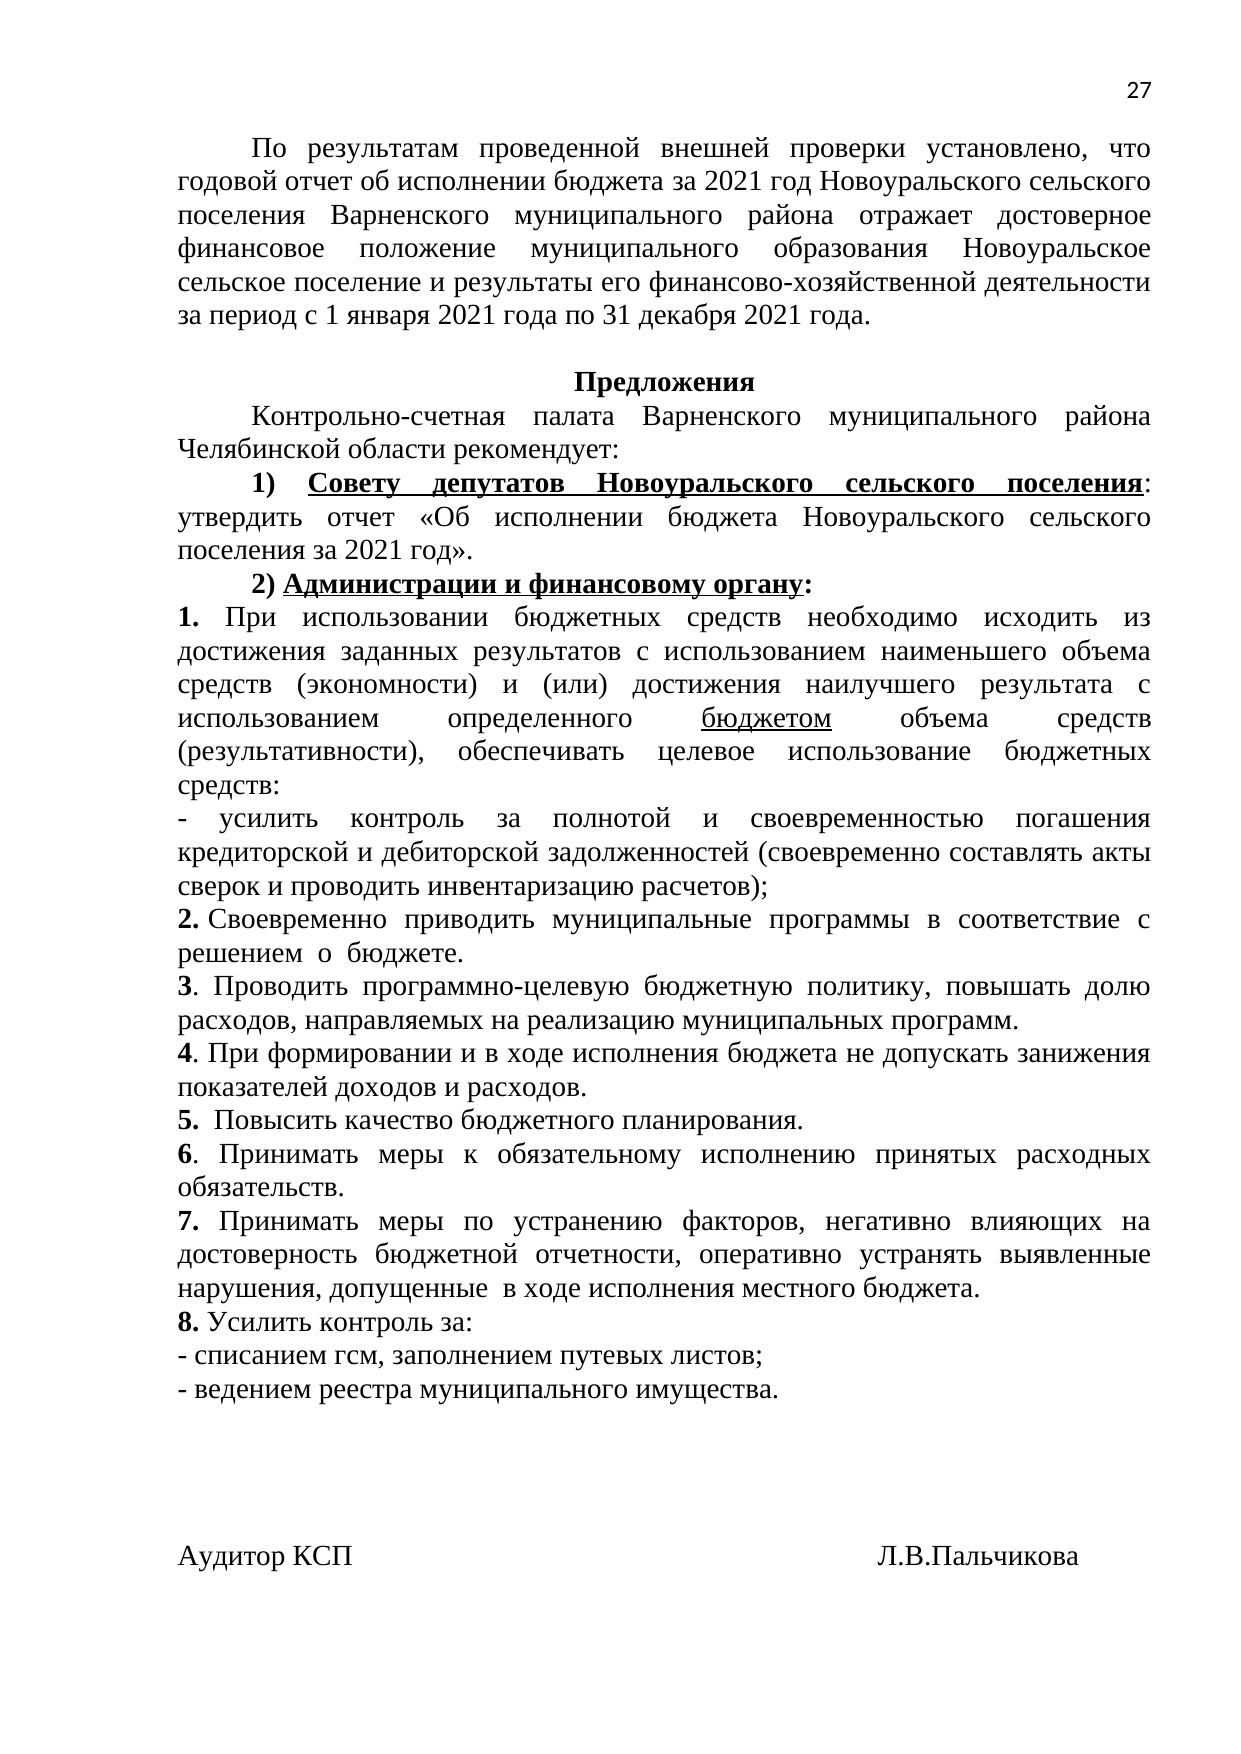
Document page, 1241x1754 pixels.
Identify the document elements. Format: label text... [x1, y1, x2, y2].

text - усилить контроль за полнотой и своевременностью погашения кредиторской и дебиторской задолженностей (своевременно составлять акты сверок и проводить инвентаризацию расчетов); [177, 801, 1152, 901]
text 1) Совету депутатов Новоуральского сельского поселения: утвердить отчет «Об исполнении бюджета Новоуральского сельского поселения за 2021 год». [177, 465, 1152, 566]
text Предложения [177, 364, 1152, 398]
text 6. Принимать меры к обязательному исполнению принятых расходных обязательств. [177, 1136, 1152, 1203]
text - ведением реестра муниципального имущества. [177, 1371, 1152, 1404]
text 2. Своевременно приводить муниципальные программы в соответствие с решением о бюджете. [177, 901, 1152, 968]
text Аудитор КСП Л.В.Пальчикова [177, 1538, 1152, 1572]
text 4. При формировании и в ходе исполнения бюджета не допускать занижения показателей доходов и расходов. [177, 1035, 1152, 1102]
text По результатам проведенной внешней проверки установлено, что годовой отчет об исполнении бюджета за 2021 год Новоуральского сельского поселения Варненского муниципального района отражает достоверное финансовое положение муниципального образования Новоуральское сельское поселение и результаты его финансово-хозяйственной деятельности за период с 1 января 2021 года по 31 декабря 2021 года. [177, 130, 1152, 331]
text - списанием гсм, заполнением путевых листов; [177, 1337, 1152, 1371]
text 7. Принимать меры по устранению факторов, негативно влияющих на достоверность бюджетной отчетности, оперативно устранять выявленные нарушения, допущенные в ходе исполнения местного бюджета. [177, 1203, 1152, 1304]
text 3. Проводить программно-целевую бюджетную политику, повышать долю расходов, направляемых на реализацию муниципальных программ. [177, 968, 1152, 1035]
text 5. Повысить качество бюджетного планирования. [177, 1102, 1152, 1136]
text Контрольно-счетная палата Варненского муниципального района Челябинской области рекомендует: [177, 398, 1152, 465]
text 2) Администрации и финансовому органу: [177, 566, 1152, 599]
text 8. Усилить контроль за: [177, 1304, 1152, 1337]
text 1. При использовании бюджетных средств необходимо исходить из достижения заданных результатов с использованием наименьшего объема средств (экономности) и (или) достижения наилучшего результата с использованием определенного бюджетом объема средств (результативности), обеспечивать целевое использование бюджетных средств: [177, 599, 1152, 801]
